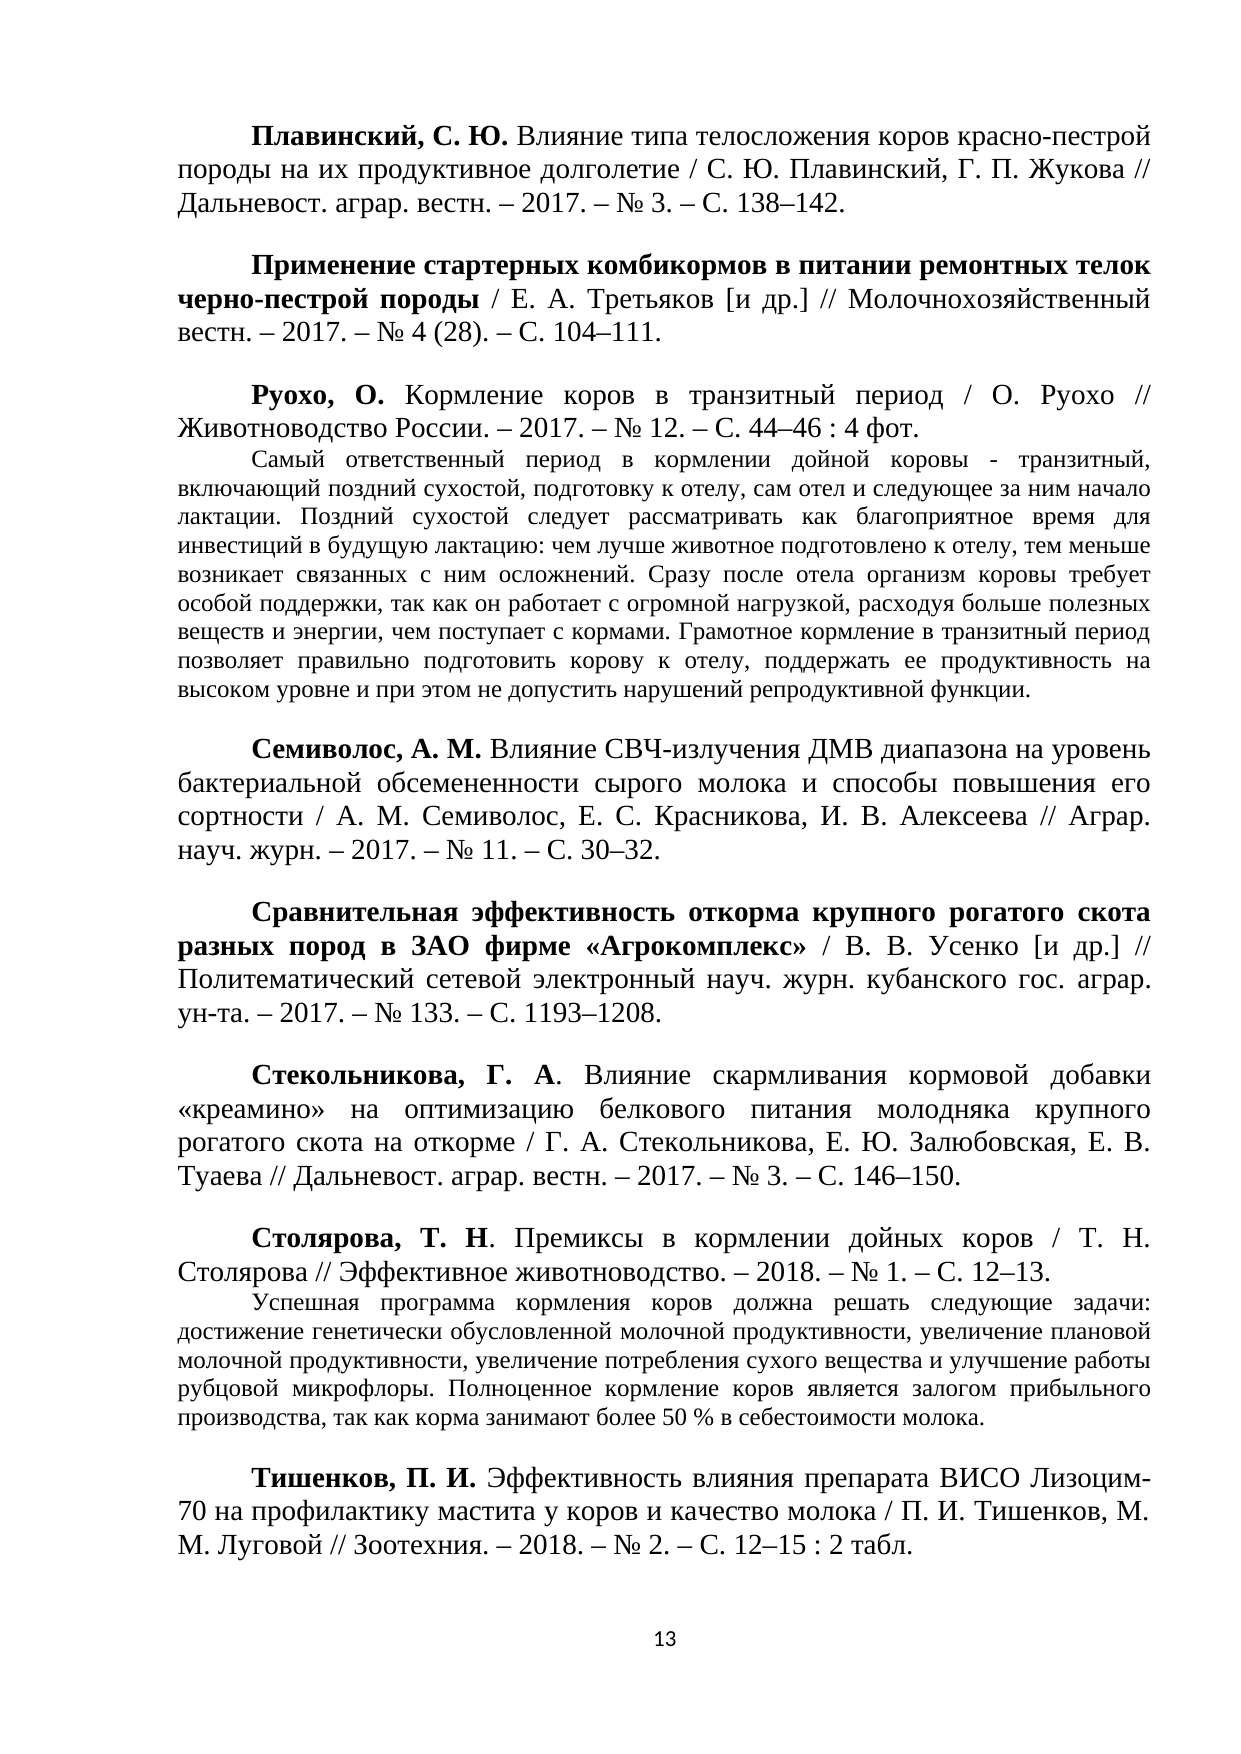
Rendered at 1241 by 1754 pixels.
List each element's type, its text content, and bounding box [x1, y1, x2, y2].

text Руохо, О. Кормление коров в транзитный период / О. Руохо // Животноводство России. – 2017. – № 12. – С. 44–46 : 4 фот. [177, 377, 1152, 444]
text Семиволос, А. М. Влияние СВЧ-излучения ДМВ диапазона на уровень бактериальной обсемененности сырого молока и способы повышения его сортности / А. М. Семиволос, Е. С. Красникова, И. В. Алексеева // Аграр. науч. журн. – 2017. – № 11. – С. 30–32. [177, 731, 1152, 866]
text Применение стартерных комбикормов в питании ремонтных телок черно-пестрой породы / Е. А. Третьяков [и др.] // Молочнохозяйственный вестн. – 2017. – № 4 (28). – С. 104–111. [177, 247, 1152, 348]
text Столярова, Т. Н. Премиксы в кормлении дойных коров / Т. Н. Столярова // Эффективное животноводство. – 2018. – № 1. – С. 12–13. [177, 1220, 1152, 1287]
text Плавинский, С. Ю. Влияние типа телосложения коров красно-пестрой породы на их продуктивное долголетие / С. Ю. Плавинский, Г. П. Жукова // Дальневост. аграр. вестн. – 2017. – № 3. – С. 138–142. [177, 118, 1152, 219]
text Сравнительная эффективность откорма крупного рогатого скота разных пород в ЗАО фирме «Агрокомплекс» / В. В. Усенко [и др.] // Политематический сетевой электронный науч. журн. кубанского гос. аграр. ун-та. – 2017. – № 133. – С. 1193–1208. [177, 894, 1152, 1028]
text Самый ответственный период в кормлении дойной коровы - транзитный, включающий поздний сухостой, подготовку к отелу, сам отел и следующее за ним начало лактации. Поздний сухостой следует рассматривать как благоприятное время для инвестиций в будущую лактацию: чем лучше животное подготовлено к отелу, тем меньше возникает связанных с ним осложнений. Сразу после отела организм коровы требует особой поддержки, так как он работает с огромной нагрузкой, расходуя больше полезных веществ и энергии, чем поступает с кормами. Грамотное кормление в транзитный период позволяет правильно подготовить корову к отелу, поддержать ее продуктивность на высоком уровне и при этом не допустить нарушений репродуктивной функции. [177, 444, 1152, 703]
text Стекольникова, Г. А. Влияние скармливания кормовой добавки «креамино» на оптимизацию белкового питания молодняка крупного рогатого скота на откорме / Г. А. Стекольникова, Е. Ю. Залюбовская, Е. В. Туаева // Дальневост. аграр. вестн. – 2017. – № 3. – С. 146–150. [177, 1057, 1152, 1191]
text Тишенков, П. И. Эффективность влияния препарата ВИСО Лизоцим-70 на профилактику мастита у коров и качество молока / П. И. Тишенков, М. М. Луговой // Зоотехния. – 2018. – № 2. – С. 12–15 : 2 табл. [177, 1460, 1152, 1560]
text Успешная программа кормления коров должна решать следующие задачи: достижение генетически обусловленной молочной продуктивности, увеличение плановой молочной продуктивности, увеличение потребления сухого вещества и улучшение работы рубцовой микрофлоры. Полноценное кормление коров является залогом прибыльного производства, так как корма занимают более 50 % в себестоимости молока. [177, 1287, 1152, 1431]
